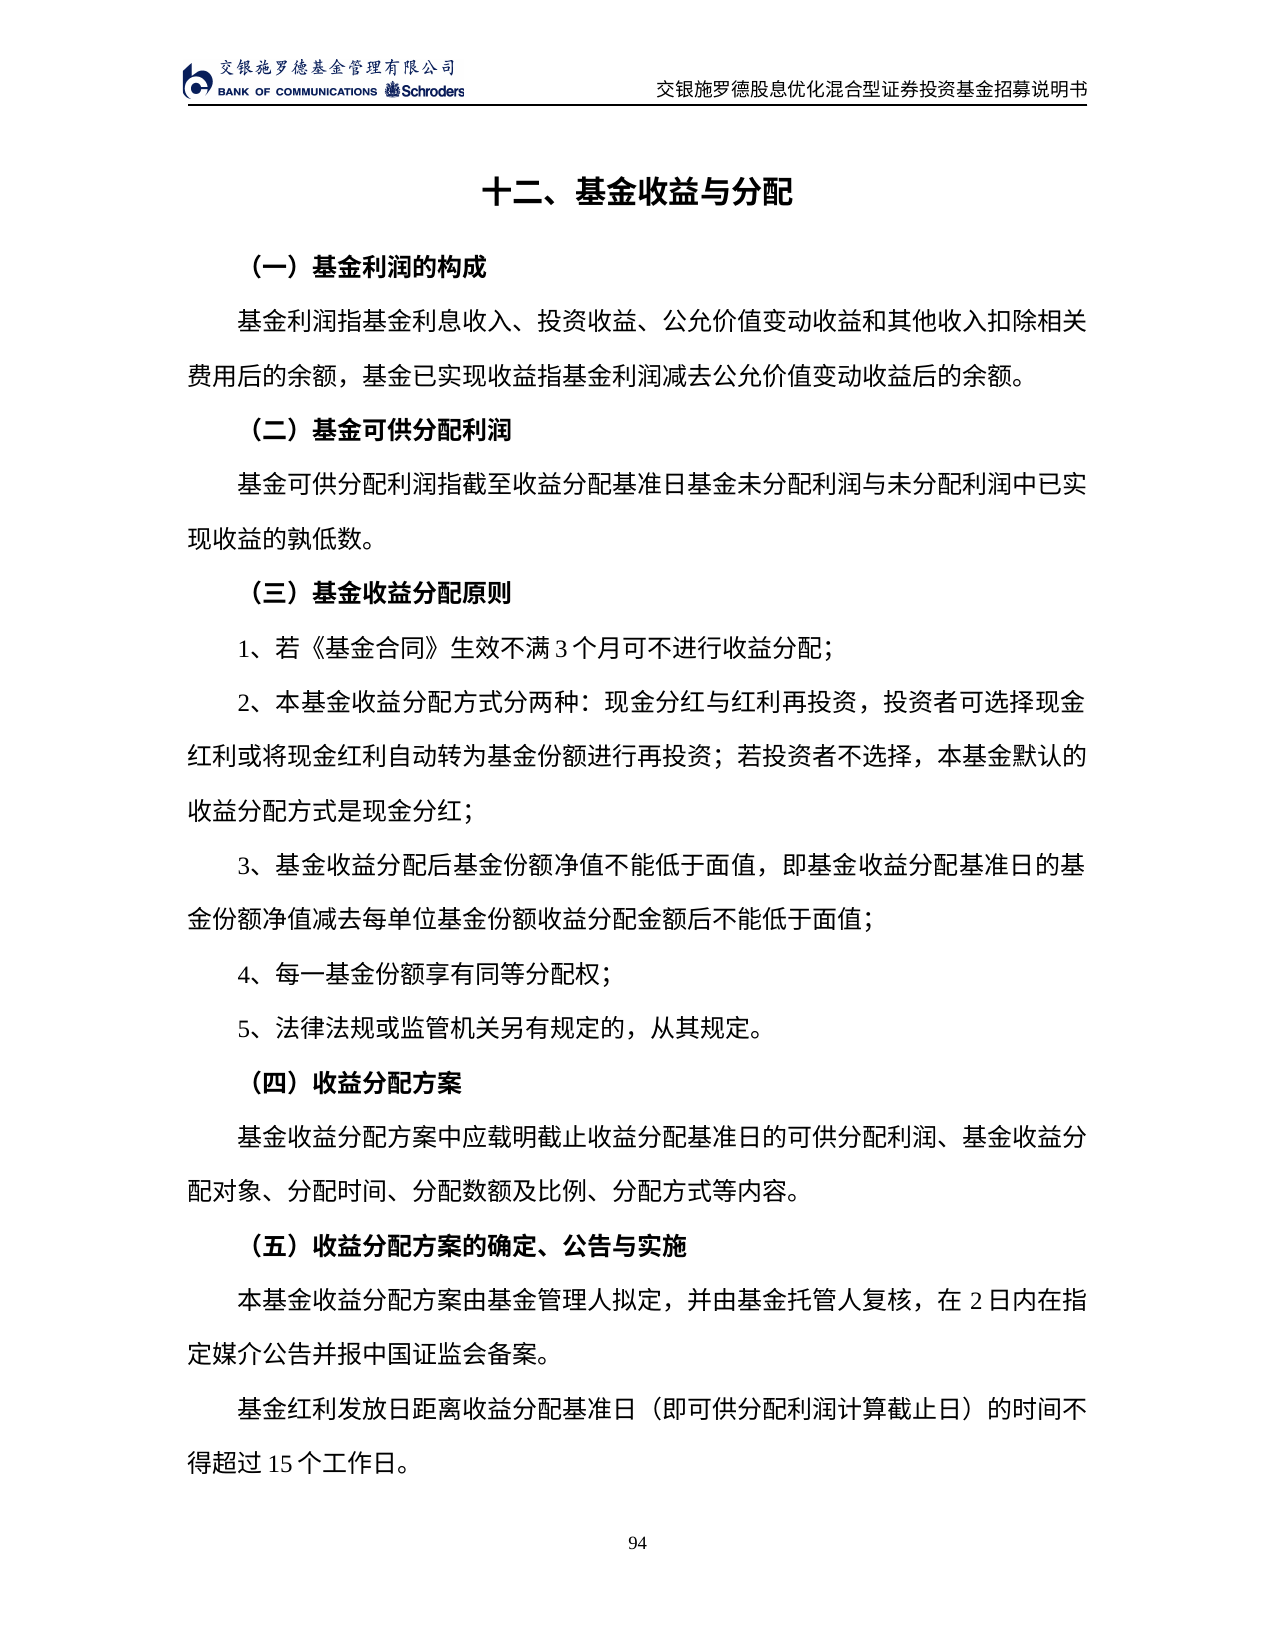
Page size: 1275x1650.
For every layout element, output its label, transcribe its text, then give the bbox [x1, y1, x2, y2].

text 1、若《基金合同》生效不满3个月可不进行收益分配； [187, 628, 1087, 664]
text 基金利润指基金利息收入、投资收益、公允价值变动收益和其他收入扣除相关费用后的余额，基金已实现收益指基金利润减去公允价值变动收益后的余额。 [187, 302, 1087, 392]
text 十二、基金收益与分配 [187, 167, 1087, 212]
text （一）基金利润的构成 [187, 247, 1087, 284]
text （三）基金收益分配原则 [187, 574, 1087, 610]
text 2、本基金收益分配方式分两种：现金分红与红利再投资，投资者可选择现金红利或将现金红利自动转为基金份额进行再投资；若投资者不选择，本基金默认的收益分配方式是现金分红； [187, 682, 1087, 827]
text 本基金收益分配方案由基金管理人拟定，并由基金托管人复核，在2日内在指定媒介公告并报中国证监会备案。 [187, 1281, 1087, 1371]
text 基金可供分配利润指截至收益分配基准日基金未分配利润与未分配利润中已实现收益的孰低数。 [187, 465, 1087, 556]
text （二）基金可供分配利润 [187, 411, 1087, 447]
text 基金收益分配方案中应载明截止收益分配基准日的可供分配利润、基金收益分配对象、分配时间、分配数额及比例、分配方式等内容。 [187, 1117, 1087, 1208]
picture [182, 59, 464, 99]
text （四）收益分配方案 [187, 1063, 1087, 1099]
text 基金红利发放日距离收益分配基准日（即可供分配利润计算截止日）的时间不得超过15个工作日。 [187, 1389, 1087, 1480]
text 3、基金收益分配后基金份额净值不能低于面值，即基金收益分配基准日的基金份额净值减去每单位基金份额收益分配金额后不能低于面值； [187, 846, 1087, 936]
text （五）收益分配方案的确定、公告与实施 [187, 1226, 1087, 1262]
text 4、每一基金份额享有同等分配权； [187, 954, 1087, 991]
text 5、法律法规或监管机关另有规定的，从其规定。 [187, 1009, 1087, 1045]
